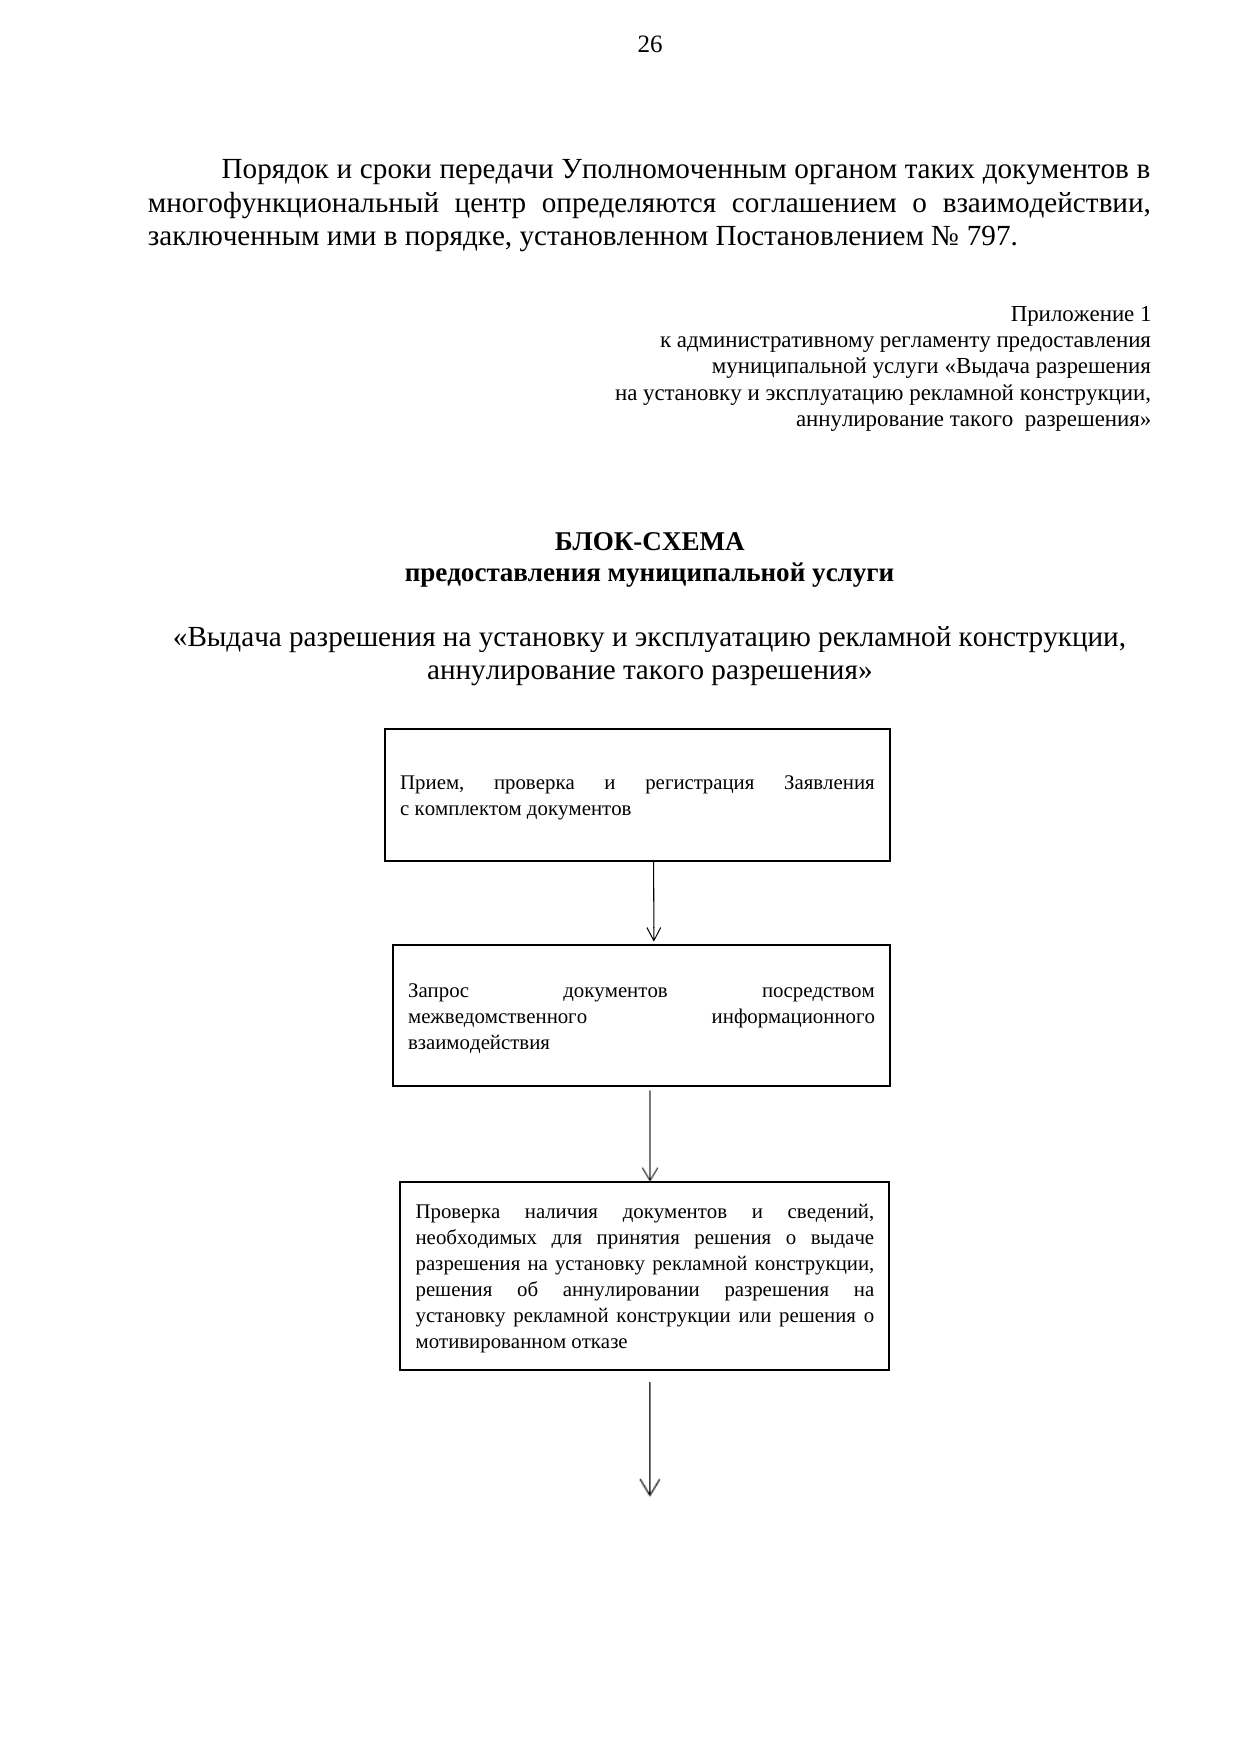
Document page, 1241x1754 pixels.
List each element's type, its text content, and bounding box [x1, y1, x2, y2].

picture [636, 1382, 663, 1510]
text муниципальной услуги «Выдача разрешения [148, 352, 1152, 379]
picture [639, 1090, 661, 1181]
text аннулирование такого разрешения» [148, 405, 1152, 431]
text БЛОК-СХЕМА [148, 525, 1152, 556]
text предоставления муниципальной услуги [148, 556, 1152, 587]
text Порядок и сроки передачи Уполномоченным органом таких документов в многофункциональный центр определяются соглашением о взаимодействии, заключенным ими в порядке, установленном Постановлением № 797. [148, 151, 1152, 252]
text к административному регламенту предоставления [148, 326, 1152, 352]
text «Выдача разрешения на установку и эксплуатацию рекламной конструкции, аннулирование такого разрешения» [858, 619, 1152, 686]
text Приложение 1 [148, 299, 1152, 326]
text «Выдача разрешения на установку и эксплуатацию рекламной конструкции, аннулирование такого разрешения» [148, 619, 427, 686]
text на установку и эксплуатацию рекламной конструкции, [148, 379, 1152, 405]
